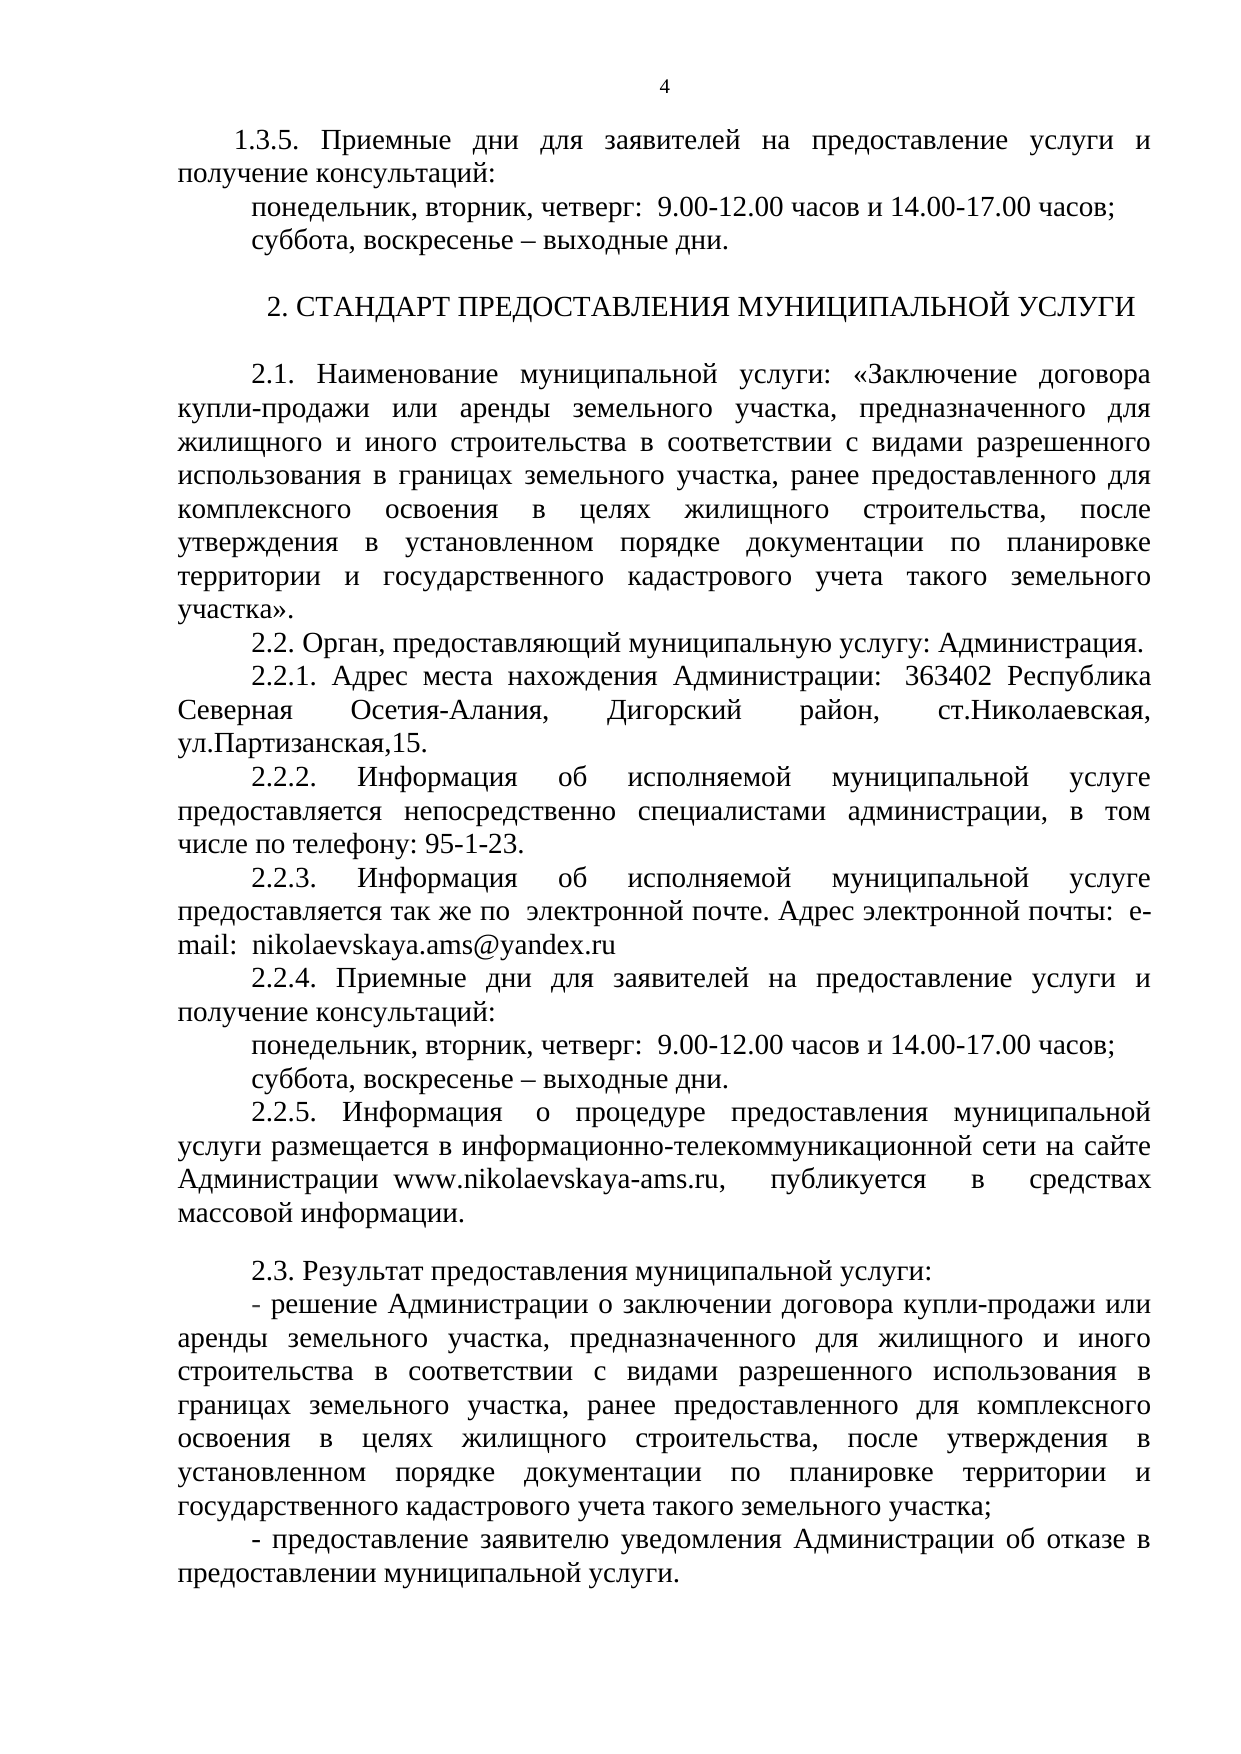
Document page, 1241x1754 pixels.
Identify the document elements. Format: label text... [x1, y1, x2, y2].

text 2.2.2. Информация об исполняемой муниципальной услуге предоставляется непосредственно специалистами администрации, в том числе по телефону: 95-1-23. [177, 759, 1152, 860]
text - предоставление заявителю уведомления Администрации об отказе в предоставлении муниципальной услуги. [177, 1521, 1152, 1588]
text суббота, воскресенье – выходные дни. [177, 222, 1152, 256]
text - решение Администрации о заключении договора купли-продажи или аренды земельного участка, предназначенного для жилищного и иного строительства в соответствии с видами разрешенного использования в границах земельного участка, ранее предоставленного для комплексного освоения в целях жилищного строительства, после утверждения в установленном порядке документации по планировке территории и государственного кадастрового учета такого земельного участка; [177, 1286, 1152, 1521]
text 2.2. Орган, предоставляющий муниципальную услугу: Администрация. [177, 625, 1152, 658]
text понедельник, вторник, четверг: 9.00-12.00 часов и 14.00-17.00 часов; [177, 1027, 1152, 1061]
text 2.2.1. Адрес места нахождения Администрации: 363402 Республика Северная Осетия-Алания, Дигорский район, ст.Николаевская, ул.Партизанская,15. [177, 658, 1152, 759]
text 1.3.5. Приемные дни для заявителей на предоставление услуги и получение консультаций: [177, 122, 1152, 189]
text 2.1. Наименование муниципальной услуги: «Заключение договора купли-продажи или аренды земельного участка, предназначенного для жилищного и иного строительства в соответствии с видами разрешенного использования в границах земельного участка, ранее предоставленного для комплексного освоения в целях жилищного строительства, после утверждения в установленном порядке документации по планировке территории и государственного кадастрового учета такого земельного участка». [177, 357, 1152, 625]
text 2.2.4. Приемные дни для заявителей на предоставление услуги и получение консультаций: [177, 960, 1152, 1027]
text 2.3. Результат предоставления муниципальной услуги: [177, 1253, 1152, 1286]
text 2.2.3. Информация об исполняемой муниципальной услуге предоставляется так же по электронной почте. Адрес электронной почты: e-mail: nikolaevskaya.ams@yandex.ru [177, 860, 1152, 960]
text 2.2.5. Информация о процедуре предоставления муниципальной услуги размещается в информационно-телекоммуникационной сети на сайте Администрации www.nikolaevskaya-ams.ru, публикуется в средствах массовой информации. [177, 1094, 1152, 1229]
text 2. СТАНДАРТ ПРЕДОСТАВЛЕНИЯ МУНИЦИПАЛЬНОЙ УСЛУГИ [177, 289, 1152, 323]
text понедельник, вторник, четверг: 9.00-12.00 часов и 14.00-17.00 часов; [177, 189, 1152, 222]
text суббота, воскресенье – выходные дни. [177, 1061, 1152, 1094]
